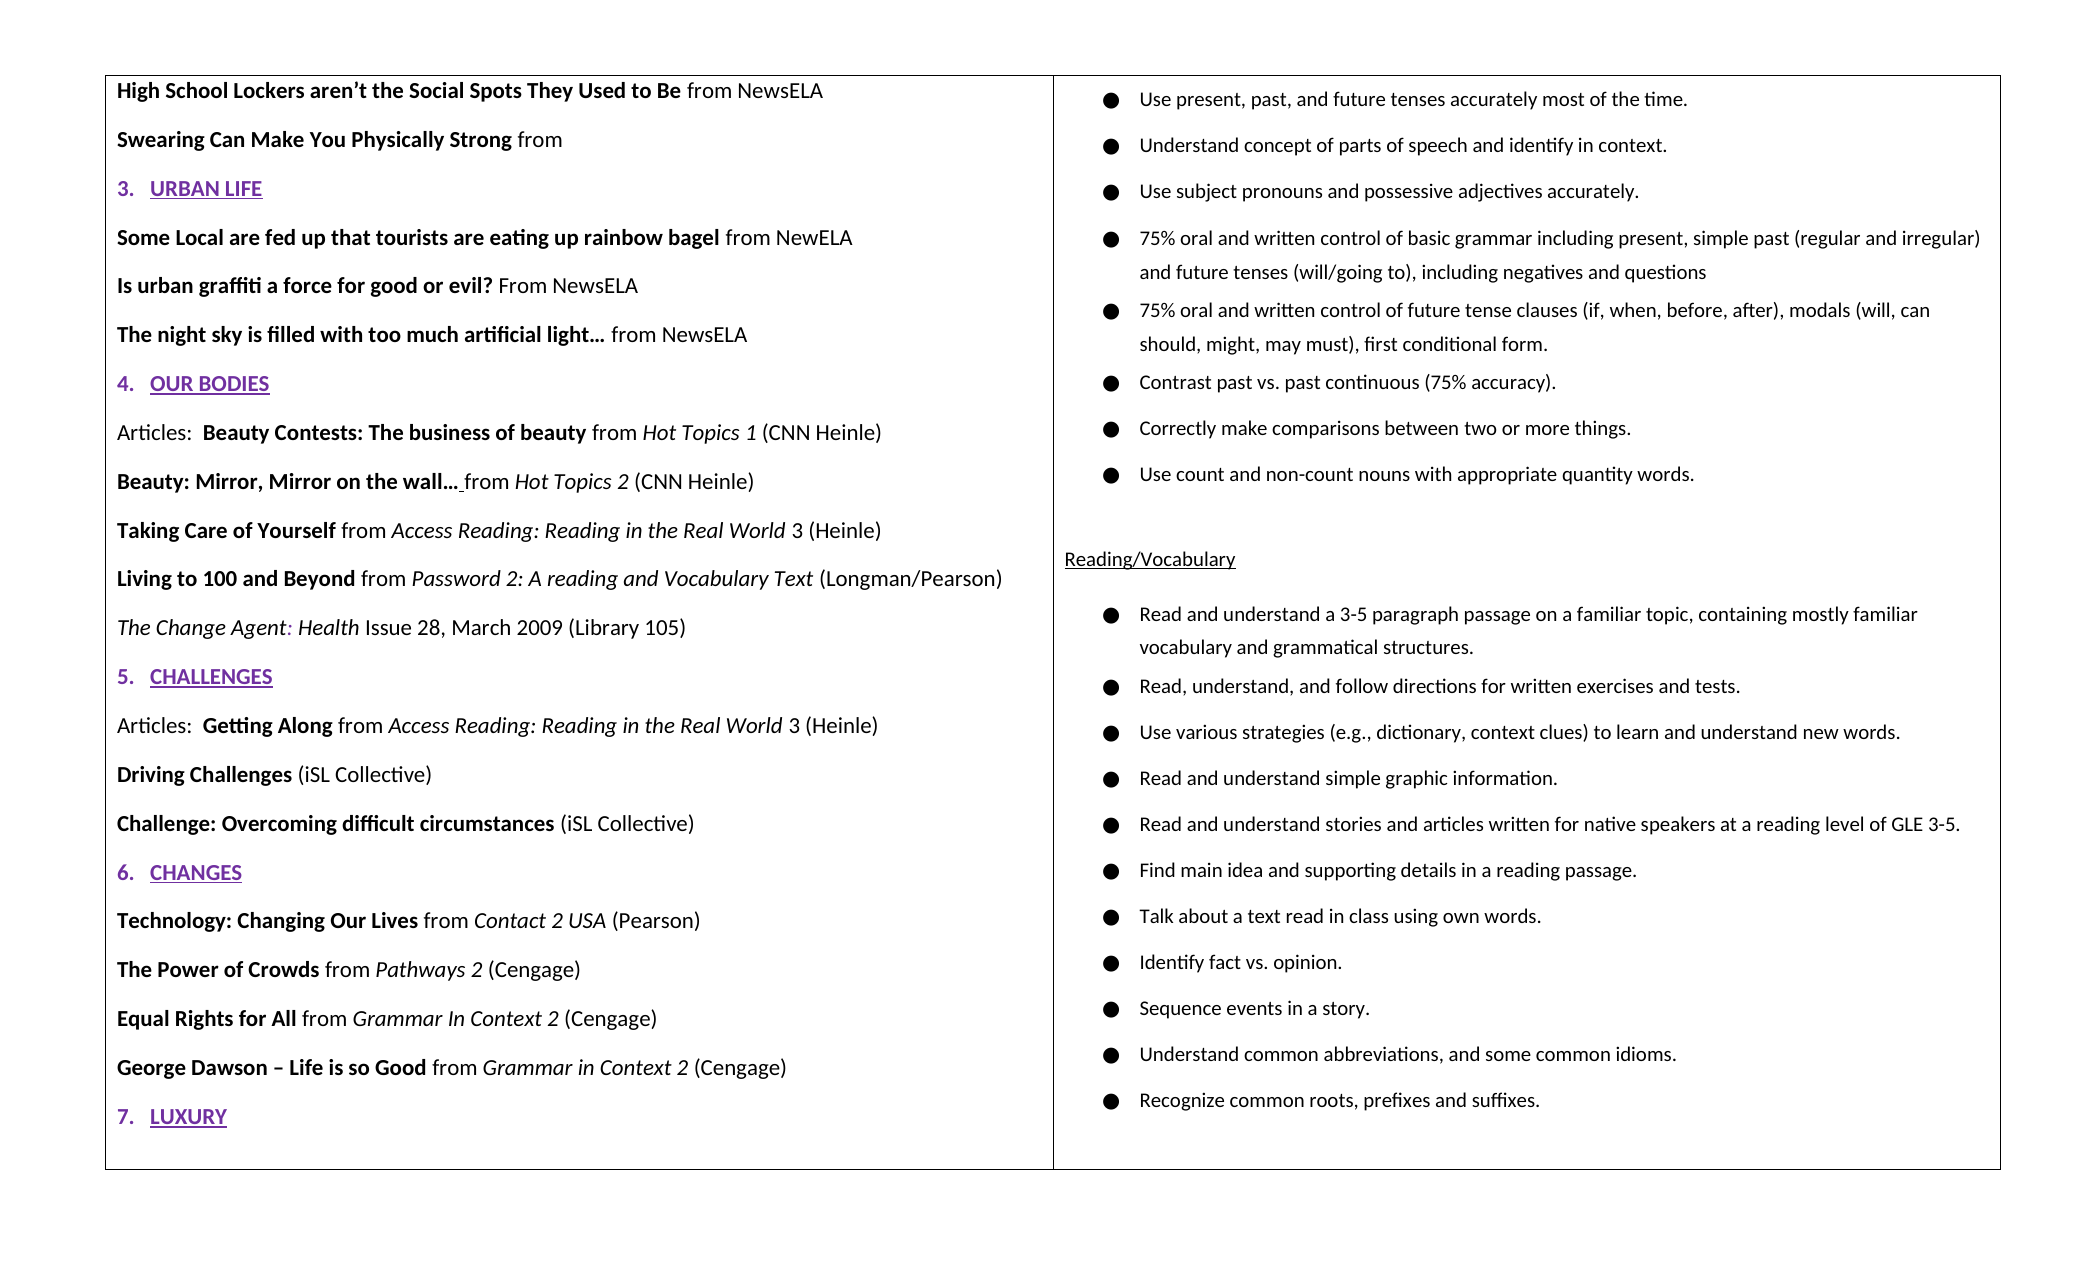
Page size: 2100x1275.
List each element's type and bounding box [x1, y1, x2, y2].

table_cell [1054, 76, 2000, 1169]
table_cell [106, 76, 1053, 1169]
